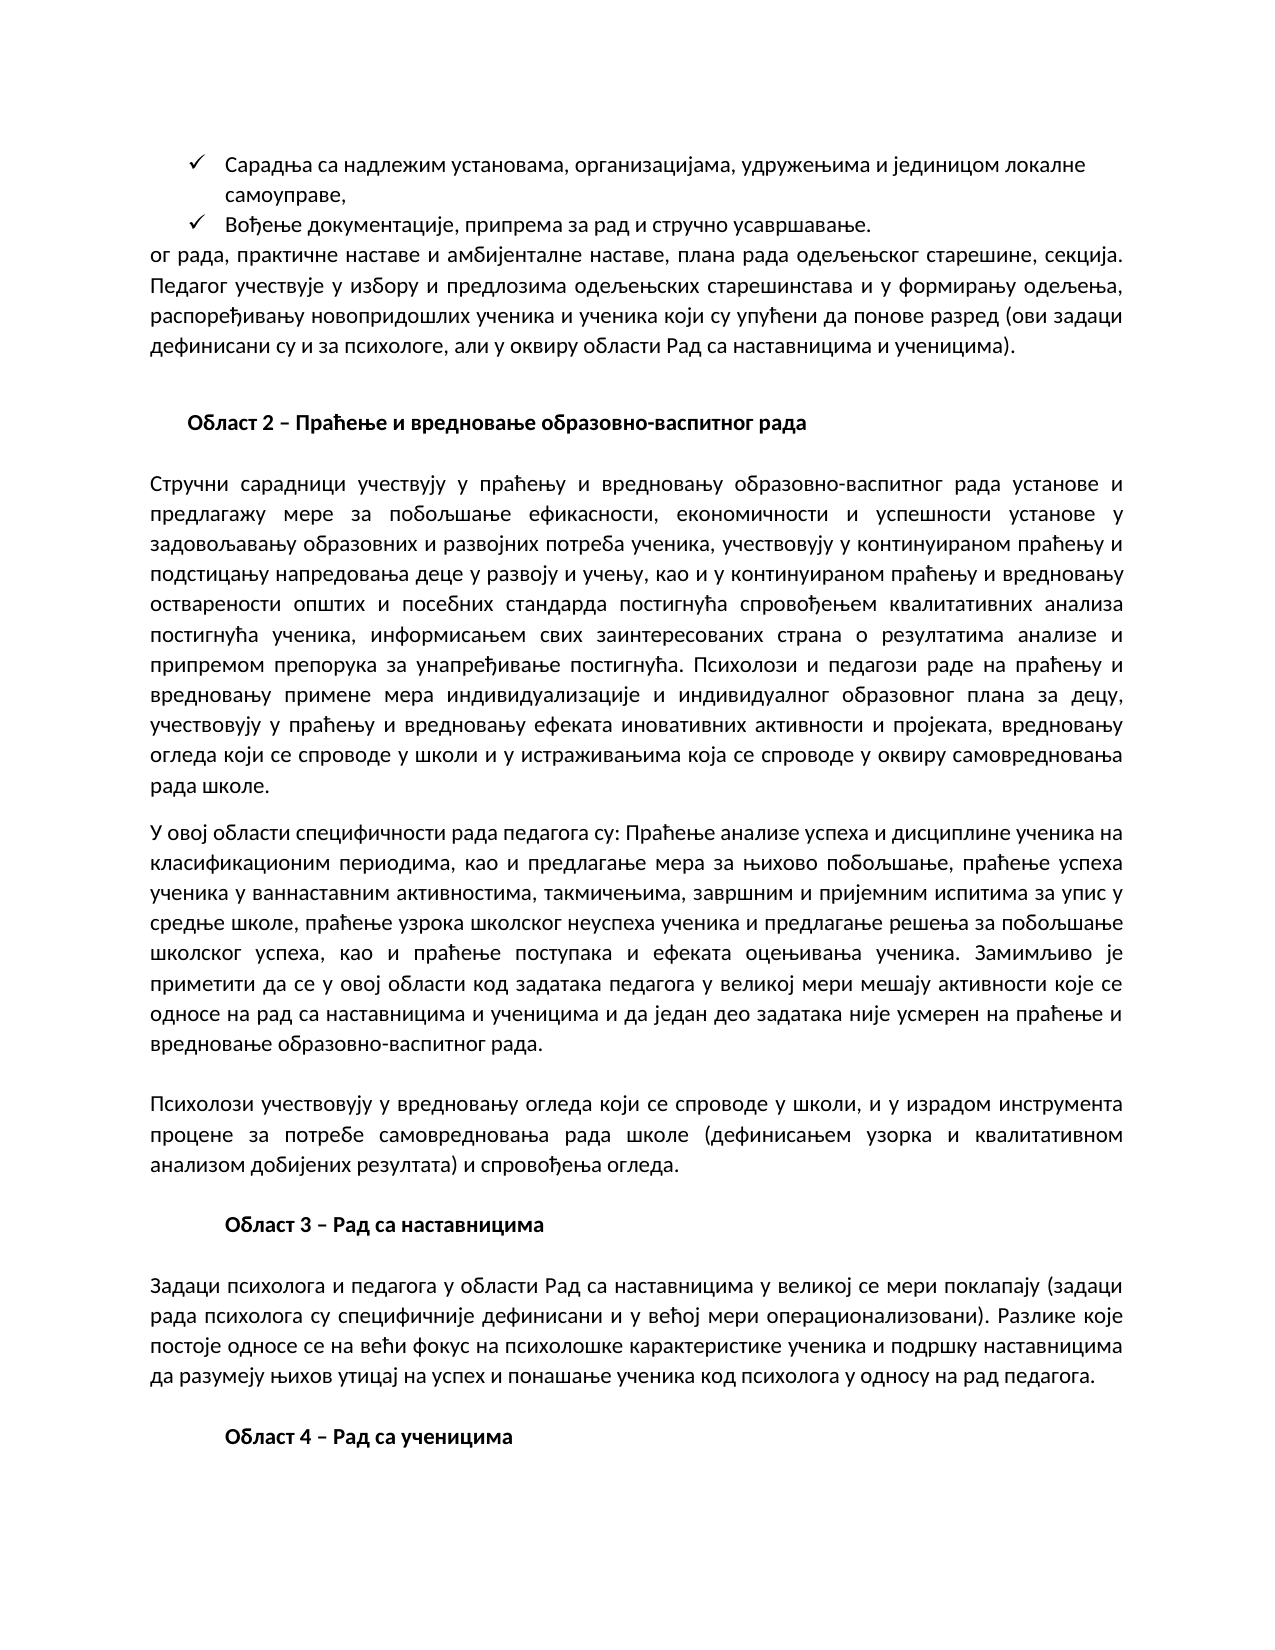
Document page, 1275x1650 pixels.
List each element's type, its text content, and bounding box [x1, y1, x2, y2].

list Сарадња са надлежим установама, организацијама, удружењима и јединицом локалне самоуправе, [187, 150, 1125, 208]
list Област 3 – Рад са наставницима [225, 1210, 1125, 1238]
text ог рада, практичне наставе и амбијенталне наставе, плана рада одељењског старешине, секција. Педагог учествује у избору и предлозима одељењских старешинстава и у формирању одељења, распоређивању новопридошлих ученика и ученика који су упућени да понове разред (ови задаци дефинисани су и за психологе, али у оквиру области Рад са наставницима и ученицима). [150, 241, 1125, 359]
text Задаци психолога и педагога у области Рад са наставницима у великој се мери поклапају (задаци рада психолога су специфичније дефинисани и у већој мери операционализовани). Разлике које постоје односе се на већи фокус на психолошке карактеристике ученика и подршку наставницима да разумеју њихов утицај на успех и понашање ученика код психолога у односу на рад педагога. [150, 1271, 1125, 1389]
text У овој области специфичности рада педагога су: Праћење анализе успеха и дисциплине ученика на класификационим периодима, као и предлагање мера за њихово побољшање, праћење успеха ученика у ваннаставним активностима, такмичењима, завршним и пријемним испитима за упис у средње школе, праћење узрока школског неуспеха ученика и предлагање решења за побољшање школског успеха, као и праћење поступака и ефеката оцењивања ученика. Замимљиво је приметити да се у овој области код задатака педагога у великој мери мешају активности које се односе на рад са наставницима и ученицима и да један део задатака није усмерен на праћење и вредновање образовно-васпитног рада. [150, 818, 1125, 1057]
list Област 4 – Рад са ученицима [225, 1422, 1125, 1450]
list Вођење документације, припрема за рад и стручно усавршавање. [187, 210, 1125, 238]
text Стручни сарадници учествују у праћењу и вредновању образовно-васпитног рада установе и предлагажу мере за побољшање ефикасности, економичности и успешности установе у задовољавању образовних и развојних потреба ученика, учествовују у континуираном праћењу и подстицању напредовања деце у развоју и учењу, као и у континуираном праћењу и вредновању остварености општих и посебних стандарда постигнућа спровођењем квалитативних анализа постигнућа ученика, информисањем свих заинтересованих страна о резултатима анализе и припремом препорука за унапређивање постигнућа. Психолози и педагози раде на праћењу и вредновању примене мера индивидуализације и индивидуалног образовног плана за децу, учествовују у праћењу и вредновању ефеката иновативних активности и пројеката, вредновању огледа који се спроводе у школи и у истраживањима која се спроводе у оквиру самовредновања рада школе. [150, 469, 1125, 799]
text Област 2 – Праћење и вредновање образовно-васпитног рада [187, 408, 1125, 436]
text Психолози учествовују у вредновању огледа који се спроводе у школи, и у израдом инструмента процене за потребе самовредновања рада школе (дефинисањем узорка и квалитативном анализом добијених резултата) и спровођења огледа. [150, 1089, 1125, 1178]
